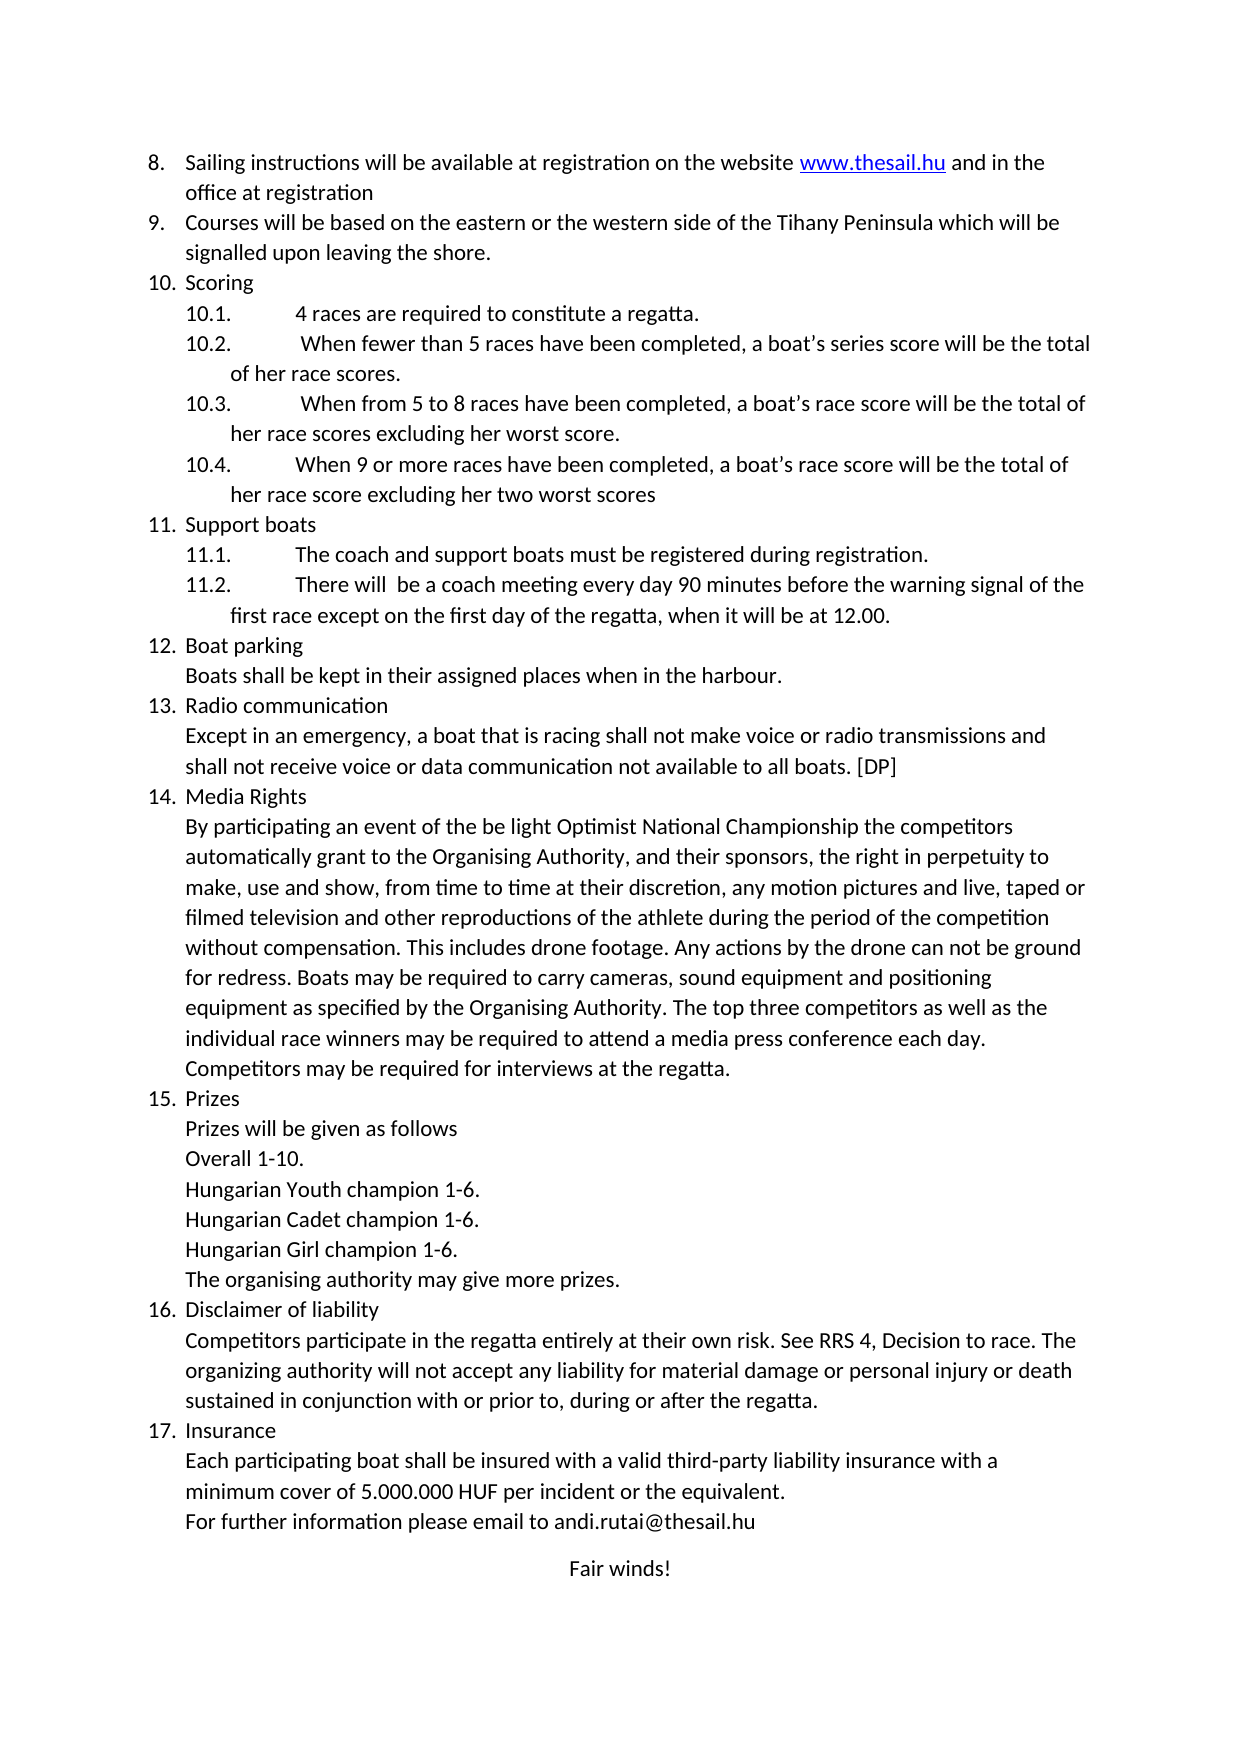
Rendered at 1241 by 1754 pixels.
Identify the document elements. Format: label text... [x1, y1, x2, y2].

list Insurance [148, 1416, 1093, 1444]
list Except in an emergency, a boat that is racing shall not make voice or radio transmissions and shall not receive voice or data communication not available to all boats. [DP] [185, 722, 1093, 780]
list The coach and support boats must be registered during registration. [185, 540, 1093, 568]
list Boat parking [148, 631, 1093, 659]
list When from 5 to 8 races have been completed, a boat’s race score will be the total of her race scores excluding her worst score. [185, 389, 1093, 447]
list For further information please email to andi.rutai@thesail.hu [185, 1507, 1093, 1535]
list Each participating boat shall be insured with a valid third-party liability insurance with a minimum cover of 5.000.000 HUF per incident or the equivalent. [185, 1447, 1093, 1505]
list Radio communication [148, 691, 1093, 719]
list Competitors participate in the regatta entirely at their own risk. See RRS 4, Decision to race. The organizing authority will not accept any liability for material damage or personal injury or death sustained in conjunction with or prior to, during or after the regatta. [185, 1326, 1093, 1414]
list Disclaimer of liability [148, 1296, 1093, 1323]
list Prizes will be given as follows [185, 1114, 1093, 1142]
list Prizes [148, 1084, 1093, 1112]
list Media Rights [148, 782, 1093, 810]
list Boats shall be kept in their assigned places when in the harbour. [185, 661, 1093, 689]
list The organising authority may give more prizes. [185, 1265, 1093, 1293]
list Support boats [148, 510, 1093, 538]
list By participating an event of the be light Optimist National Championship the competitors automatically grant to the Organising Authority, and their sponsors, the right in perpetuity to make, use and show, from time to time at their discretion, any motion pictures and live, taped or filmed television and other reproductions of the athlete during the period of the competition without compensation. This includes drone footage. Any actions by the drone can not be ground for redress. Boats may be required to carry cameras, sound equipment and positioning equipment as specified by the Organising Authority. The top three competitors as well as the individual race winners may be required to attend a media press conference each day. Competitors may be required for interviews at the regatta. [185, 812, 1093, 1082]
text Fair winds! [148, 1554, 1093, 1582]
list Hungarian Youth champion 1-6. [185, 1175, 1093, 1203]
list Courses will be based on the eastern or the western side of the Tihany Peninsula which will be signalled upon leaving the shore. [148, 208, 1093, 266]
list There will be a coach meeting every day 90 minutes before the warning signal of the first race except on the first day of the regatta, when it will be at 12.00. [185, 571, 1093, 629]
list Sailing instructions will be available at registration on the website www.thesail.hu and in the office at registration [148, 148, 1093, 206]
list 4 races are required to constitute a regatta. [185, 299, 1093, 327]
list When 9 or more races have been completed, a boat’s race score will be the total of her race score excluding her two worst scores [185, 450, 1093, 508]
list Overall 1-10. [185, 1144, 1093, 1172]
list Scoring [148, 268, 1093, 296]
list Hungarian Girl champion 1-6. [185, 1235, 1093, 1263]
list When fewer than 5 races have been completed, a boat’s series score will be the total of her race scores. [185, 329, 1093, 387]
list Hungarian Cadet champion 1-6. [185, 1205, 1093, 1233]
